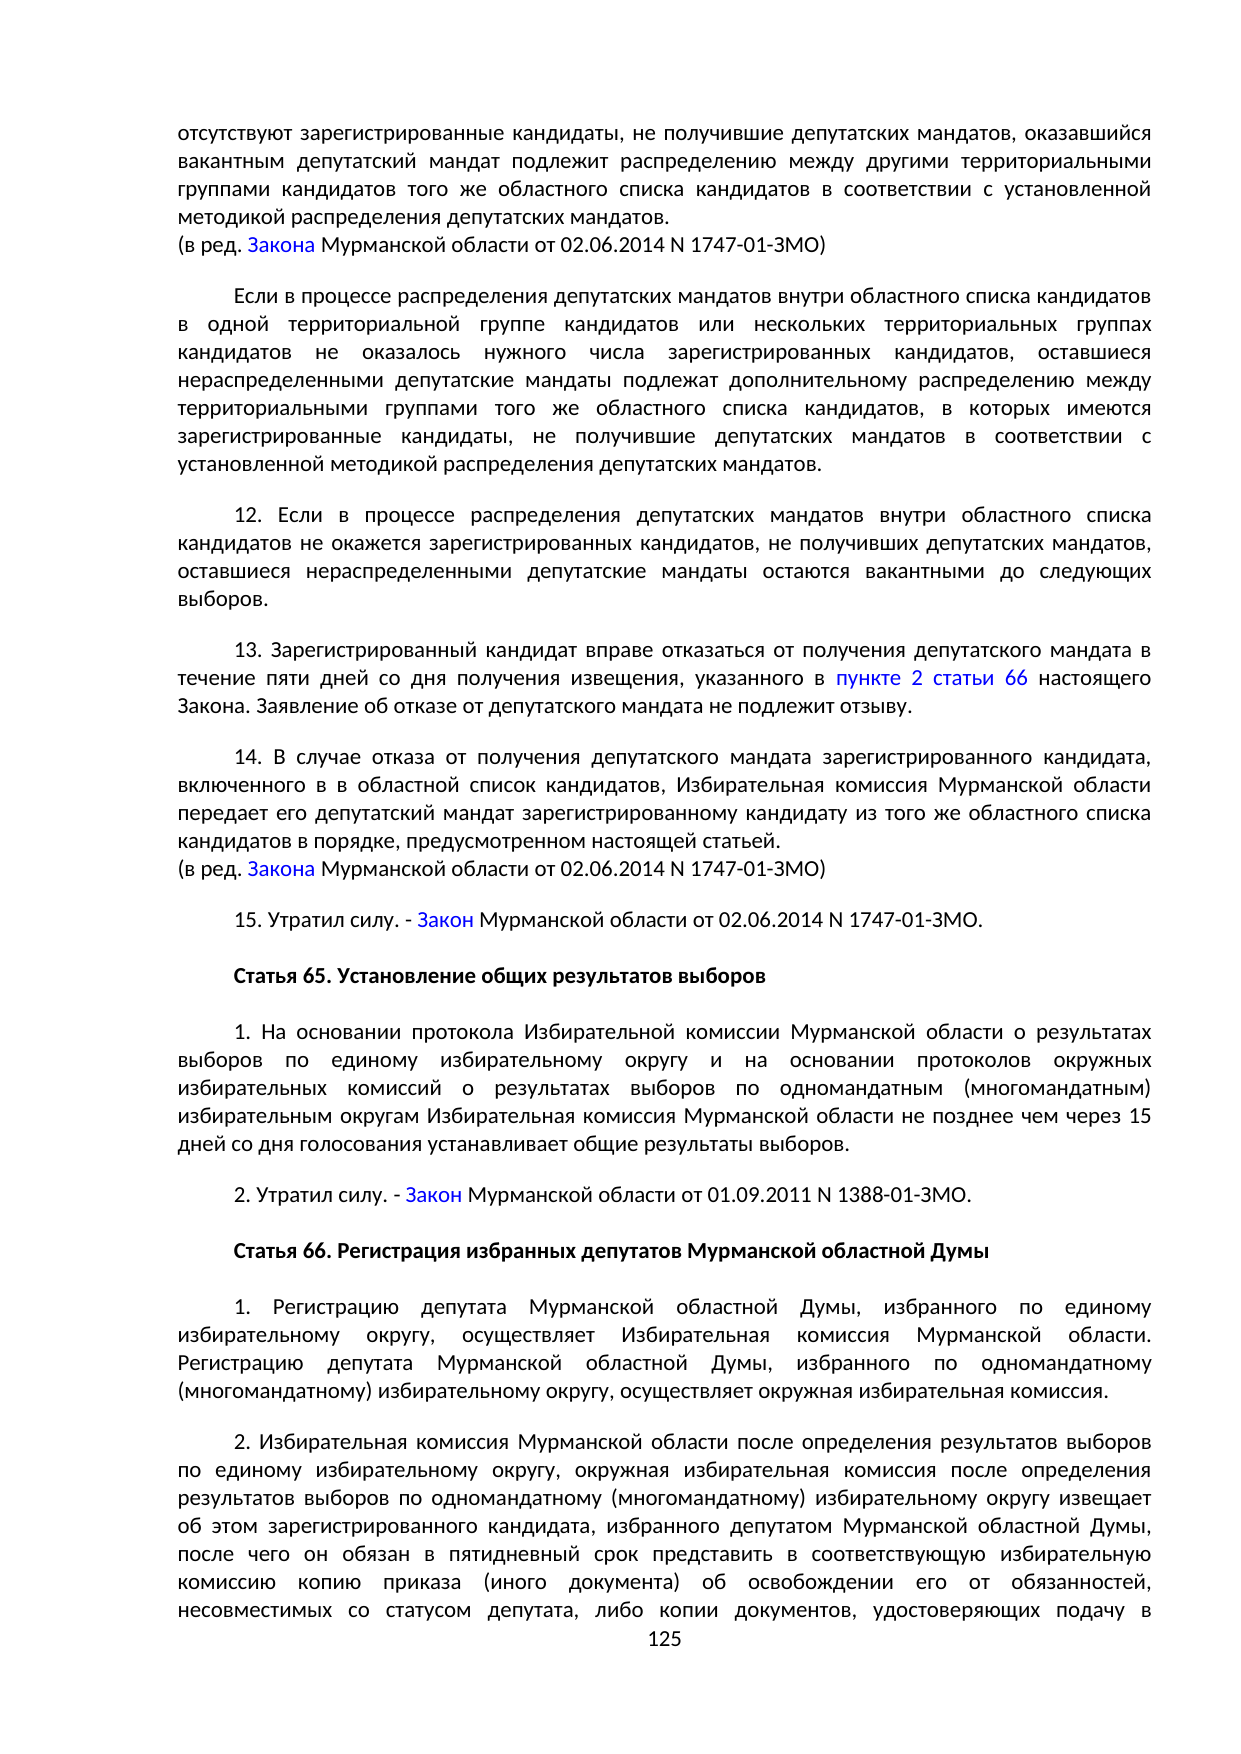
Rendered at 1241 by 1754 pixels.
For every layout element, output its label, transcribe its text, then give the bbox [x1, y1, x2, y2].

text Если в процессе распределения депутатских мандатов внутри областного списка кандидатов в одной территориальной группе кандидатов или нескольких территориальных группах кандидатов не оказалось нужного числа зарегистрированных кандидатов, оставшиеся нераспределенными депутатские мандаты подлежат дополнительному распределению между территориальными группами того же областного списка кандидатов, в которых имеются зарегистрированные кандидаты, не получившие депутатских мандатов в соответствии с установленной методикой распределения депутатских мандатов. [177, 281, 1152, 477]
title Статья 65. Установление общих результатов выборов [177, 961, 1152, 989]
text (в ред. Закона Мурманской области от 02.06.2014 N 1747-01-ЗМО) [177, 230, 1152, 258]
title Статья 66. Регистрация избранных депутатов Мурманской областной Думы [177, 1236, 1152, 1264]
text 14. В случае отказа от получения депутатского мандата зарегистрированного кандидата, включенного в в областной список кандидатов, Избирательная комиссия Мурманской области передает его депутатский мандат зарегистрированному кандидату из того же областного списка кандидатов в порядке, предусмотренном настоящей статьей. [177, 742, 1152, 854]
text 12. Если в процессе распределения депутатских мандатов внутри областного списка кандидатов не окажется зарегистрированных кандидатов, не получивших депутатских мандатов, оставшиеся нераспределенными депутатские мандаты остаются вакантными до следующих выборов. [177, 500, 1152, 612]
text 1. На основании протокола Избирательной комиссии Мурманской области о результатах выборов по единому избирательному округу и на основании протоколов окружных избирательных комиссий о результатах выборов по одномандатным (многомандатным) избирательным округам Избирательная комиссия Мурманской области не позднее чем через 15 дней со дня голосования устанавливает общие результаты выборов. [177, 1017, 1152, 1157]
text 13. Зарегистрированный кандидат вправе отказаться от получения депутатского мандата в течение пяти дней со дня получения извещения, указанного в пункте 2 статьи 66 настоящего Закона. Заявление об отказе от депутатского мандата не подлежит отзыву. [177, 635, 1152, 719]
text 15. Утратил силу. - Закон Мурманской области от 02.06.2014 N 1747-01-ЗМО. [177, 905, 1152, 933]
text 1. Регистрацию депутата Мурманской областной Думы, избранного по единому избирательному округу, осуществляет Избирательная комиссия Мурманской области. Регистрацию депутата Мурманской областной Думы, избранного по одномандатному (многомандатному) избирательному округу, осуществляет окружная избирательная комиссия. [177, 1292, 1152, 1404]
text (в ред. Закона Мурманской области от 02.06.2014 N 1747-01-ЗМО) [177, 854, 1152, 882]
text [177, 1427, 1152, 1623]
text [177, 118, 1152, 230]
text 2. Утратил силу. - Закон Мурманской области от 01.09.2011 N 1388-01-ЗМО. [177, 1180, 1152, 1208]
